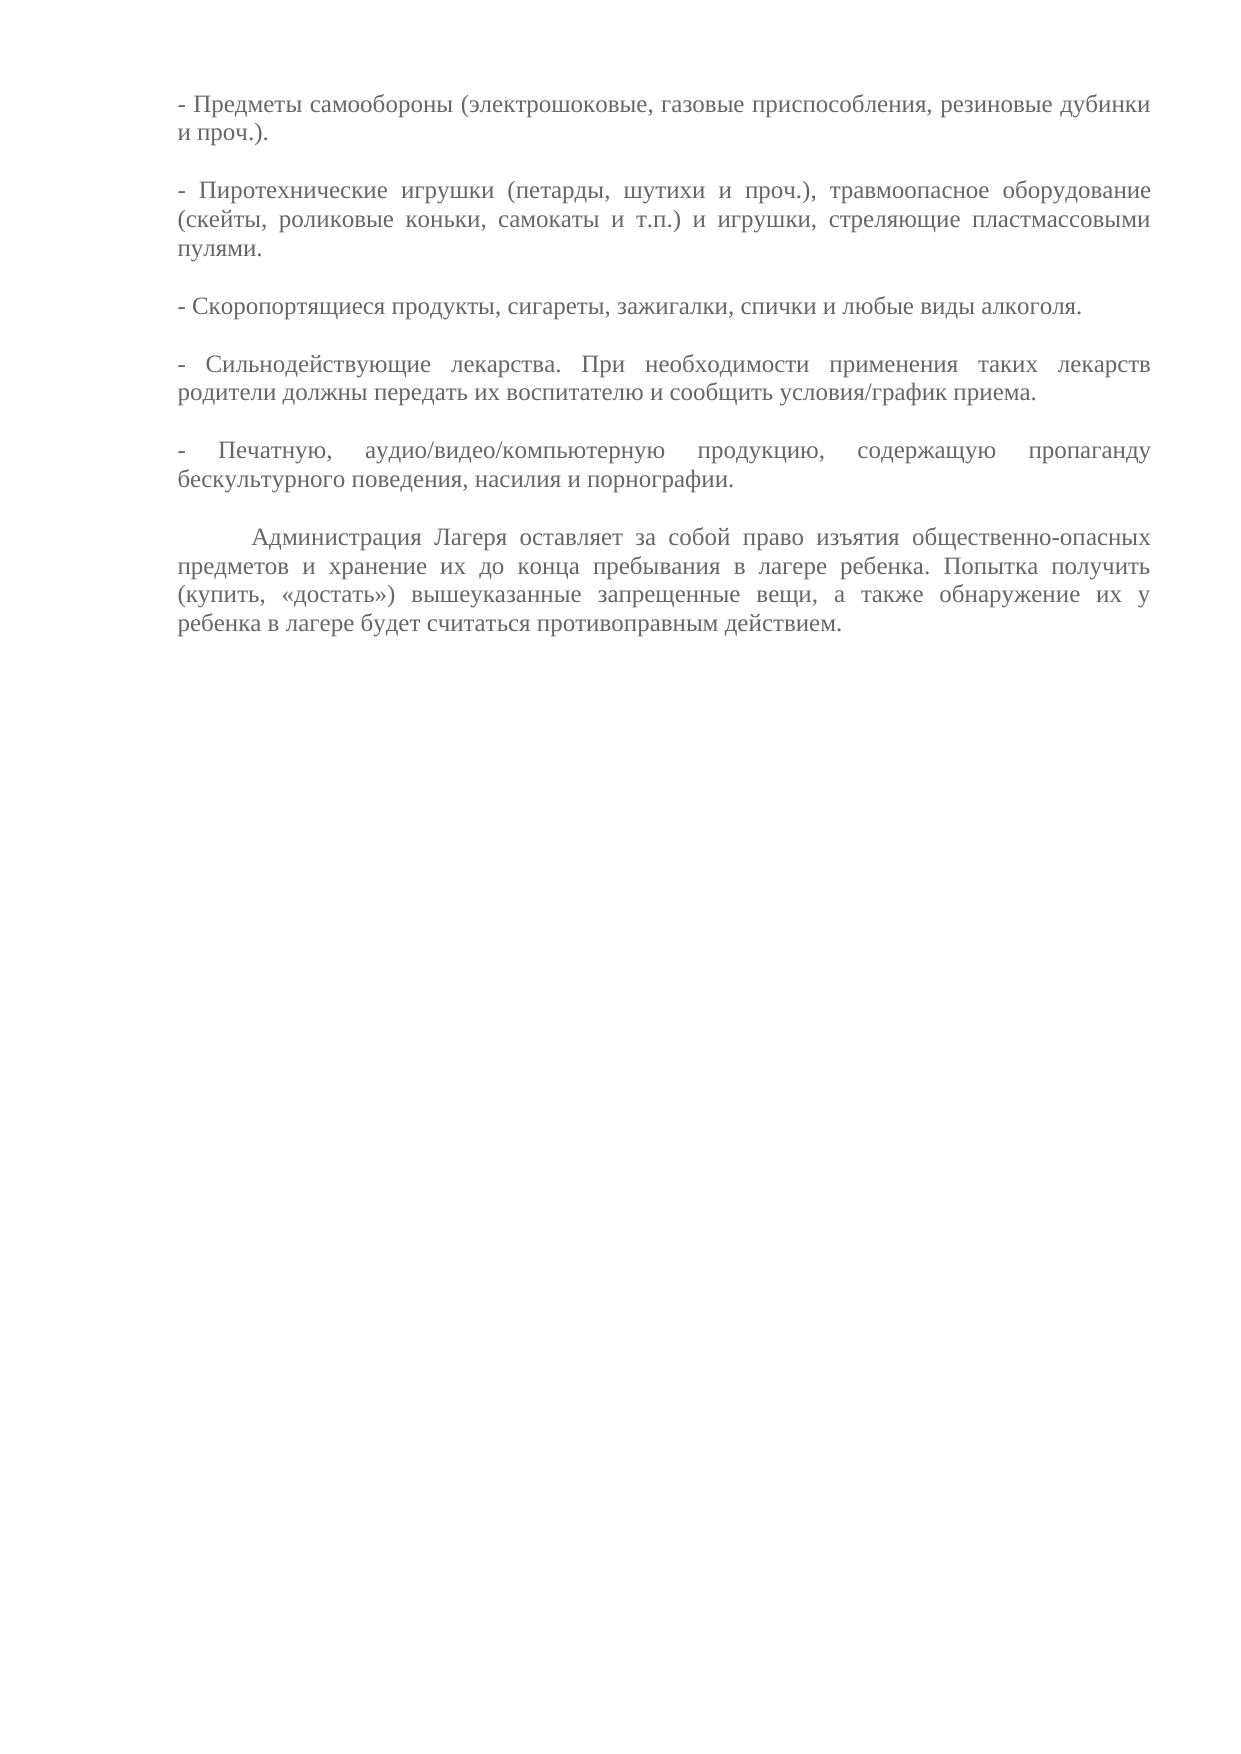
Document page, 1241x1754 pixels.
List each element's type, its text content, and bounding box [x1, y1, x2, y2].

text - Оружие всех видов, в том числе газовое, холодное; горючие и взрывчатые вещества, ножи и острые предметы, за исключением предметов для шитья и личной гигиены. [177, 89, 1152, 146]
text - Скоропортящиеся продукты, сигареты, зажигалки, спички и любые виды алкоголя. [177, 377, 1152, 406]
text - Печатную, аудио/видео/компьютерную продукцию, содержащую пропаганду бескультурного поведения, насилия и порнографии. [177, 522, 1152, 579]
text - Предметы самообороны (электрошоковые, газовые приспособления, резиновые дубинки и проч.). [177, 175, 1152, 233]
text - Пиротехнические игрушки (петарды, шутихи и проч.), травмоопасное оборудование (скейты, роликовые коньки, самокаты и т.п.) и игрушки, стреляющие пластмассовыми пулями. [177, 262, 1152, 348]
text - Сильнодействующие лекарства. При необходимости применения таких лекарств родители должны передать их воспитателю и сообщить условия/график приема. [177, 435, 1152, 493]
text Администрация Лагеря оставляет за собой право изъятия общественно-опасных предметов и хранение их до конца пребывания в лагере ребенка. Попытка получить (купить, «достать») вышеуказанные запрещенные вещи, а также обнаружение их у ребенка в лагере будет считаться противоправным действием. [177, 609, 1152, 724]
